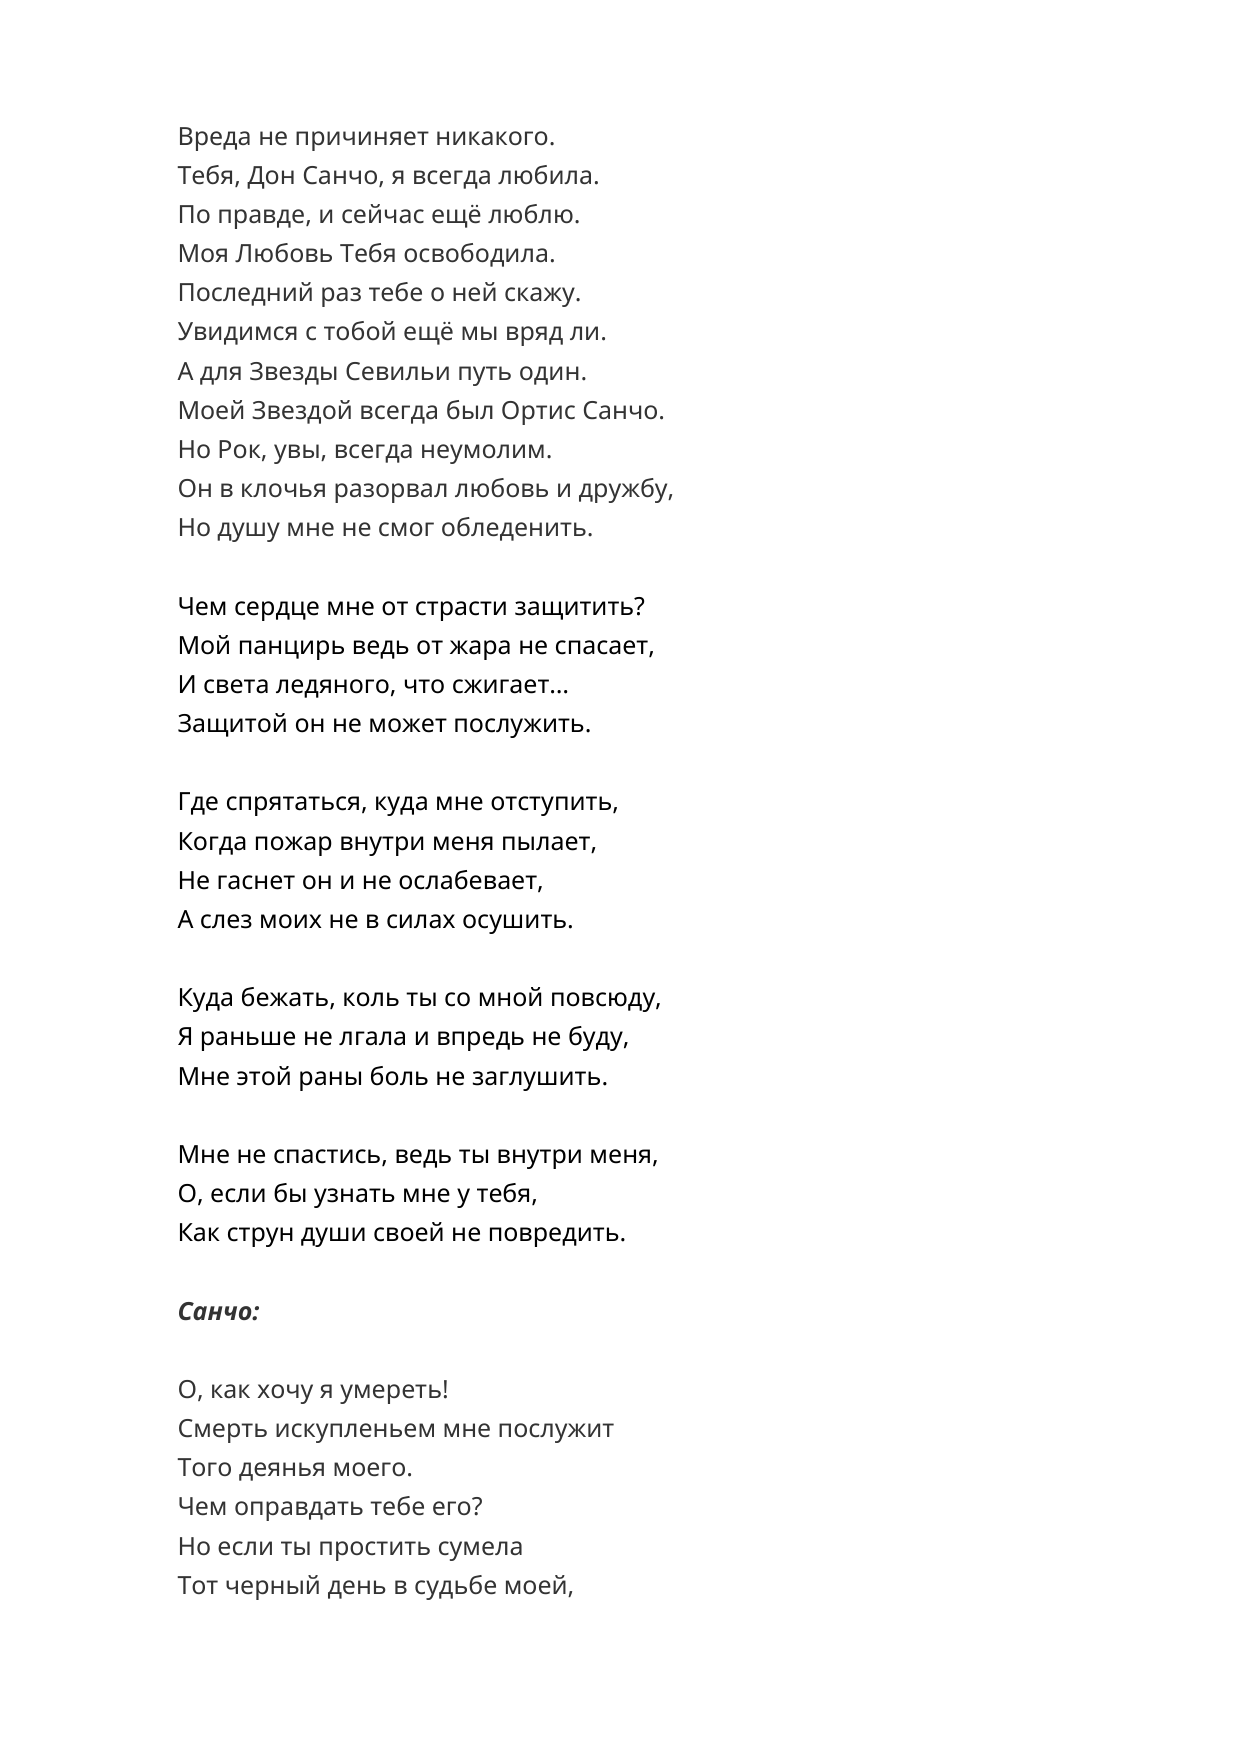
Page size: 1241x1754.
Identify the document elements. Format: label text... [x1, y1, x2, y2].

text Мне не спастись, ведь ты внутри меня, [177, 1136, 1152, 1171]
text Последний раз тебе о ней скажу. [177, 275, 1152, 309]
text Чем оправдать тебе его? [177, 1489, 1152, 1523]
text Он в клочья разорвал любовь и дружбу, [177, 471, 1152, 505]
text И света ледяного, что сжигает… [177, 666, 1152, 701]
text Чем сердце мне от страсти защитить? [177, 588, 1152, 622]
text Не гаснет он и не ослабевает, [177, 862, 1152, 896]
text Но душу мне не смог обледенить. [177, 510, 1152, 544]
text Смерть искупленьем мне послужит [177, 1411, 1152, 1445]
text Увидимся с тобой ещё мы вряд ли. [177, 314, 1152, 348]
text Мой панцирь ведь от жара не спасает, [177, 627, 1152, 661]
text Моя Любовь Тебя освободила. [177, 236, 1152, 270]
text Тебя, Дон Санчо, я всегда любила. [177, 157, 1152, 191]
text Санчо: [177, 1293, 1152, 1327]
text По правде, и сейчас ещё люблю. [177, 196, 1152, 231]
text О, если бы узнать мне у тебя, [177, 1176, 1152, 1210]
text Того деянья моего. [177, 1450, 1152, 1484]
text Мне этой раны боль не заглушить. [177, 1058, 1152, 1092]
text Защитой он не может послужить. [177, 706, 1152, 740]
text О, как хочу я умереть! [177, 1371, 1152, 1406]
text Вреда не причиняет никакого. [177, 118, 1152, 152]
text А для Звезды Севильи путь один. [177, 353, 1152, 387]
text Где спрятаться, куда мне отступить, [177, 784, 1152, 818]
text Когда пожар внутри меня пылает, [177, 823, 1152, 857]
text Моей Звездой всегда был Ортис Санчо. [177, 392, 1152, 426]
text Я раньше не лгала и впредь не буду, [177, 1019, 1152, 1053]
text Но Рок, увы, всегда неумолим. [177, 431, 1152, 466]
text Куда бежать, коль ты со мной повсюду, [177, 980, 1152, 1014]
text Как струн души своей не повредить. [177, 1215, 1152, 1249]
text А слез моих не в силах осушить. [177, 901, 1152, 936]
text Тот черный день в судьбе моей, [177, 1567, 1152, 1601]
text Но если ты простить сумела [177, 1528, 1152, 1562]
